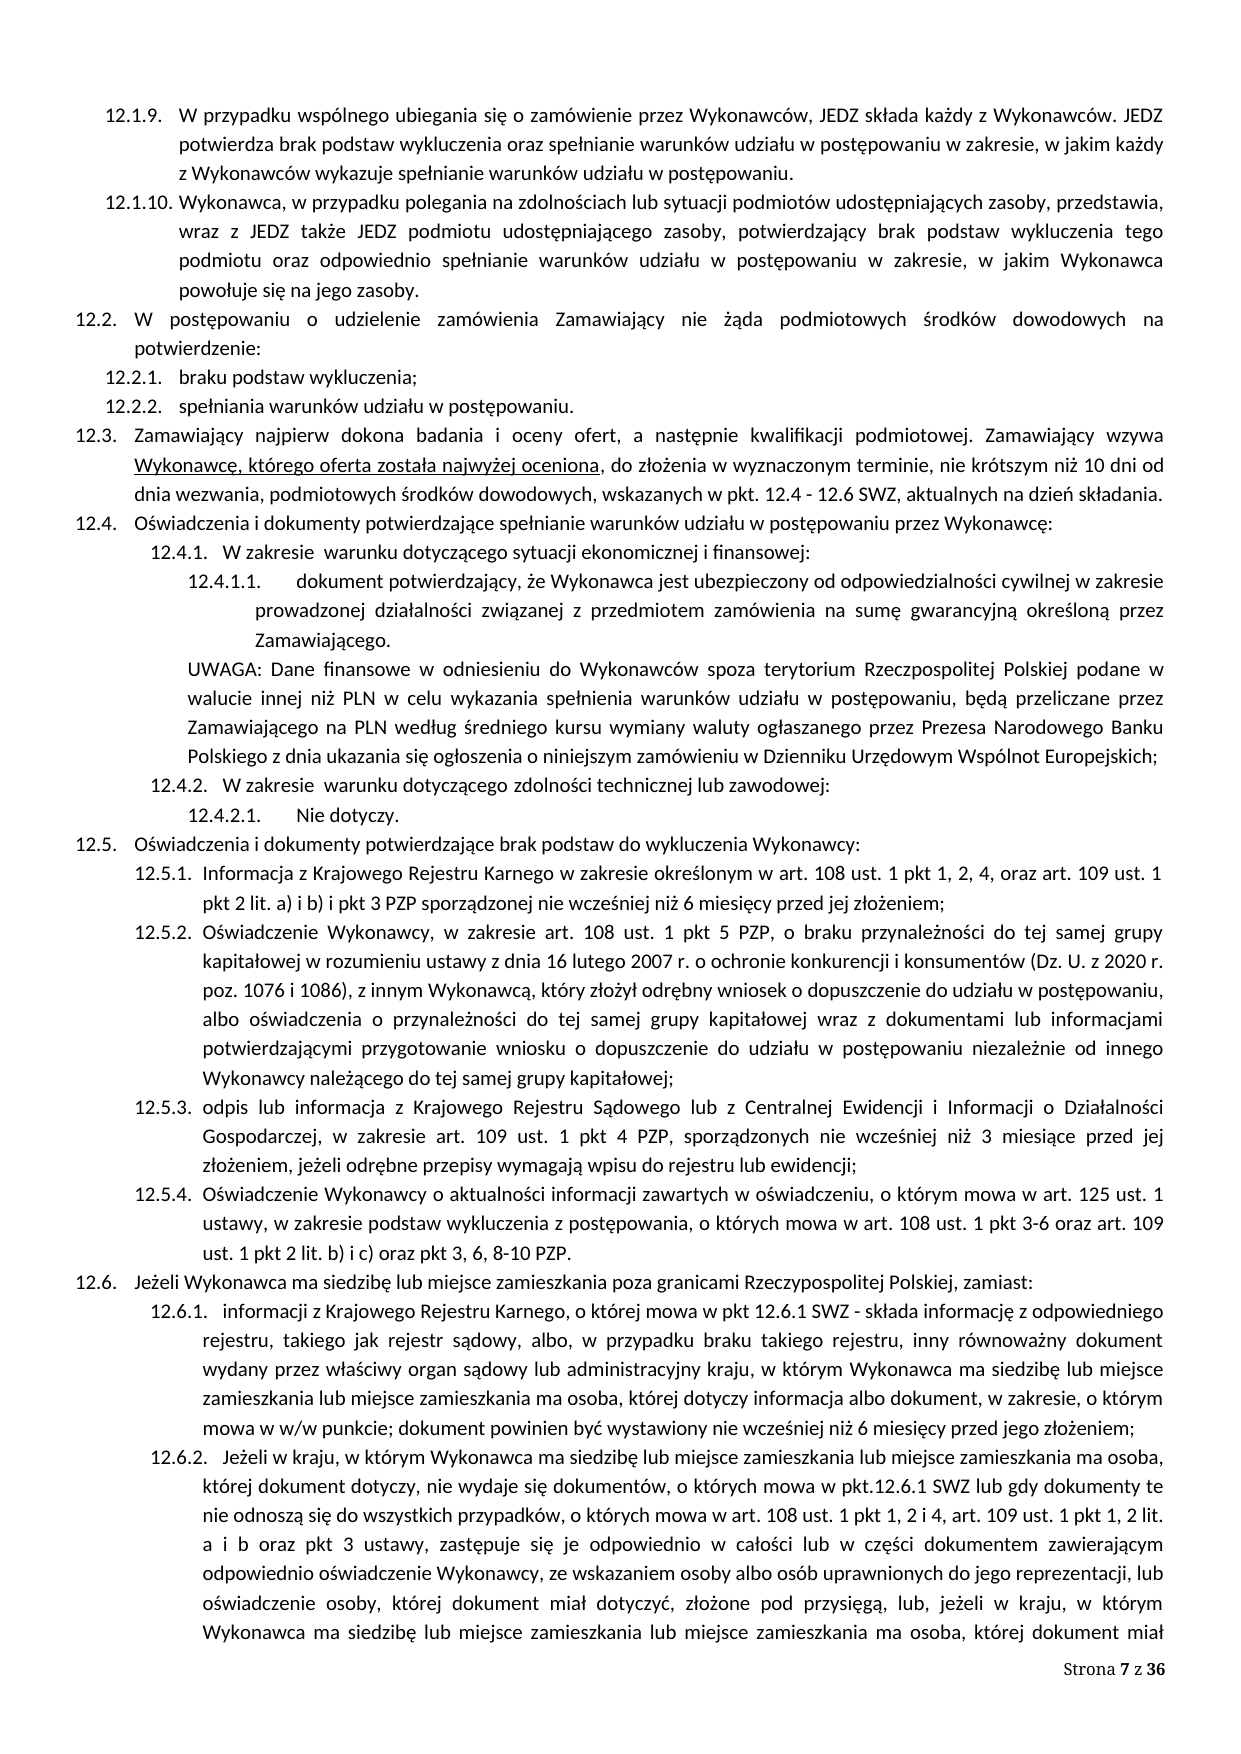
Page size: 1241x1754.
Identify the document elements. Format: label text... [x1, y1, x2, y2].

list Zamawiający najpierw dokona badania i oceny ofert, a następnie kwalifikacji podmiotowej. Zamawiający wzywa Wykonawcę, którego oferta została najwyżej oceniona, do złożenia w wyznaczonym terminie, nie krótszym niż 10 dni od dnia wezwania, podmiotowych środków dowodowych, wskazanych w pkt. 12.4 - 12.6 SWZ, aktualnych na dzień składania. [75, 423, 1165, 506]
list Oświadczenia i dokumenty potwierdzające spełnianie warunków udziału w postępowaniu przez Wykonawcę: [75, 510, 1165, 536]
list dokument potwierdzający, że Wykonawca jest ubezpieczony od odpowiedzialności cywilnej w zakresie prowadzonej działalności związanej z przedmiotem zamówienia na sumę gwarancyjną określoną przez Zamawiającego. [187, 568, 1165, 652]
list Wykonawca, w przypadku polegania na zdolnościach lub sytuacji podmiotów udostępniających zasoby, przedstawia, wraz z JEDZ także JEDZ podmiotu udostępniającego zasoby, potwierdzający brak podstaw wykluczenia tego podmiotu oraz odpowiednio spełnianie warunków udziału w postępowaniu w zakresie, w jakim Wykonawca powołuje się na jego zasoby. [104, 189, 1165, 302]
list informacji z Krajowego Rejestru Karnego, o której mowa w pkt 12.6.1 SWZ - składa informację z odpowiedniego rejestru, takiego jak rejestr sądowy, albo, w przypadku braku takiego rejestru, inny równoważny dokument wydany przez właściwy organ sądowy lub administracyjny kraju, w którym Wykonawca ma siedzibę lub miejsce zamieszkania lub miejsce zamieszkania ma osoba, której dotyczy informacja albo dokument, w zakresie, o którym mowa w w/w punkcie; dokument powinien być wystawiony nie wcześniej niż 6 miesięcy przed jego złożeniem; [150, 1298, 1165, 1440]
list W zakresie warunku dotyczącego sytuacji ekonomicznej i finansowej: [150, 539, 1165, 565]
list odpis lub informacja z Krajowego Rejestru Sądowego lub z Centralnej Ewidencji i Informacji o Działalności Gospodarczej, w zakresie art. 109 ust. 1 pkt 4 PZP, sporządzonych nie wcześniej niż 3 miesiące przed jej złożeniem, jeżeli odrębne przepisy wymagają wpisu do rejestru lub ewidencji; [134, 1094, 1165, 1178]
list Oświadczenie Wykonawcy o aktualności informacji zawartych w oświadczeniu, o którym mowa w art. 125 ust. 1 ustawy, w zakresie podstaw wykluczenia z postępowania, o których mowa w art. 108 ust. 1 pkt 3-6 oraz art. 109 ust. 1 pkt 2 lit. b) i c) oraz pkt 3, 6, 8-10 PZP. [134, 1181, 1165, 1265]
list braku podstaw wykluczenia; [104, 364, 1165, 390]
list spełniania warunków udziału w postępowaniu. [104, 393, 1165, 419]
text UWAGA: Dane finansowe w odniesieniu do Wykonawców spoza terytorium Rzeczpospolitej Polskiej podane w walucie innej niż PLN w celu wykazania spełnienia warunków udziału w postępowaniu, będą przeliczane przez Zamawiającego na PLN według średniego kursu wymiany waluty ogłaszanego przez Prezesa Narodowego Banku Polskiego z dnia ukazania się ogłoszenia o niniejszym zamówieniu w Dzienniku Urzędowym Wspólnot Europejskich; [187, 656, 1165, 769]
list Oświadczenie Wykonawcy, w zakresie art. 108 ust. 1 pkt 5 PZP, o braku przynależności do tej samej grupy kapitałowej w rozumieniu ustawy z dnia 16 lutego 2007 r. o ochronie konkurencji i konsumentów (Dz. U. z 2020 r. poz. 1076 i 1086), z innym Wykonawcą, który złożył odrębny wniosek o dopuszczenie do udziału w postępowaniu, albo oświadczenia o przynależności do tej samej grupy kapitałowej wraz z dokumentami lub informacjami potwierdzającymi przygotowanie wniosku o dopuszczenie do udziału w postępowaniu niezależnie od innego Wykonawcy należącego do tej samej grupy kapitałowej; [134, 919, 1165, 1090]
list W postępowaniu o udzielenie zamówienia Zamawiający nie żąda podmiotowych środków dowodowych na potwierdzenie: [75, 306, 1165, 361]
list Informacja z Krajowego Rejestru Karnego w zakresie określonym w art. 108 ust. 1 pkt 1, 2, 4, oraz art. 109 ust. 1 pkt 2 lit. a) i b) i pkt 3 PZP sporządzonej nie wcześniej niż 6 miesięcy przed jej złożeniem; [134, 861, 1165, 915]
list W zakresie warunku dotyczącego zdolności technicznej lub zawodowej: [150, 773, 1165, 798]
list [150, 1444, 1165, 1644]
list Oświadczenia i dokumenty potwierdzające brak podstaw do wykluczenia Wykonawcy: [75, 831, 1165, 857]
list Nie dotyczy. [187, 802, 1165, 828]
list Jeżeli Wykonawca ma siedzibę lub miejsce zamieszkania poza granicami Rzeczypospolitej Polskiej, zamiast: [75, 1269, 1165, 1294]
list W przypadku wspólnego ubiegania się o zamówienie przez Wykonawców, JEDZ składa każdy z Wykonawców. JEDZ potwierdza brak podstaw wykluczenia oraz spełnianie warunków udziału w postępowaniu w zakresie, w jakim każdy z Wykonawców wykazuje spełnianie warunków udziału w postępowaniu. [104, 102, 1165, 186]
